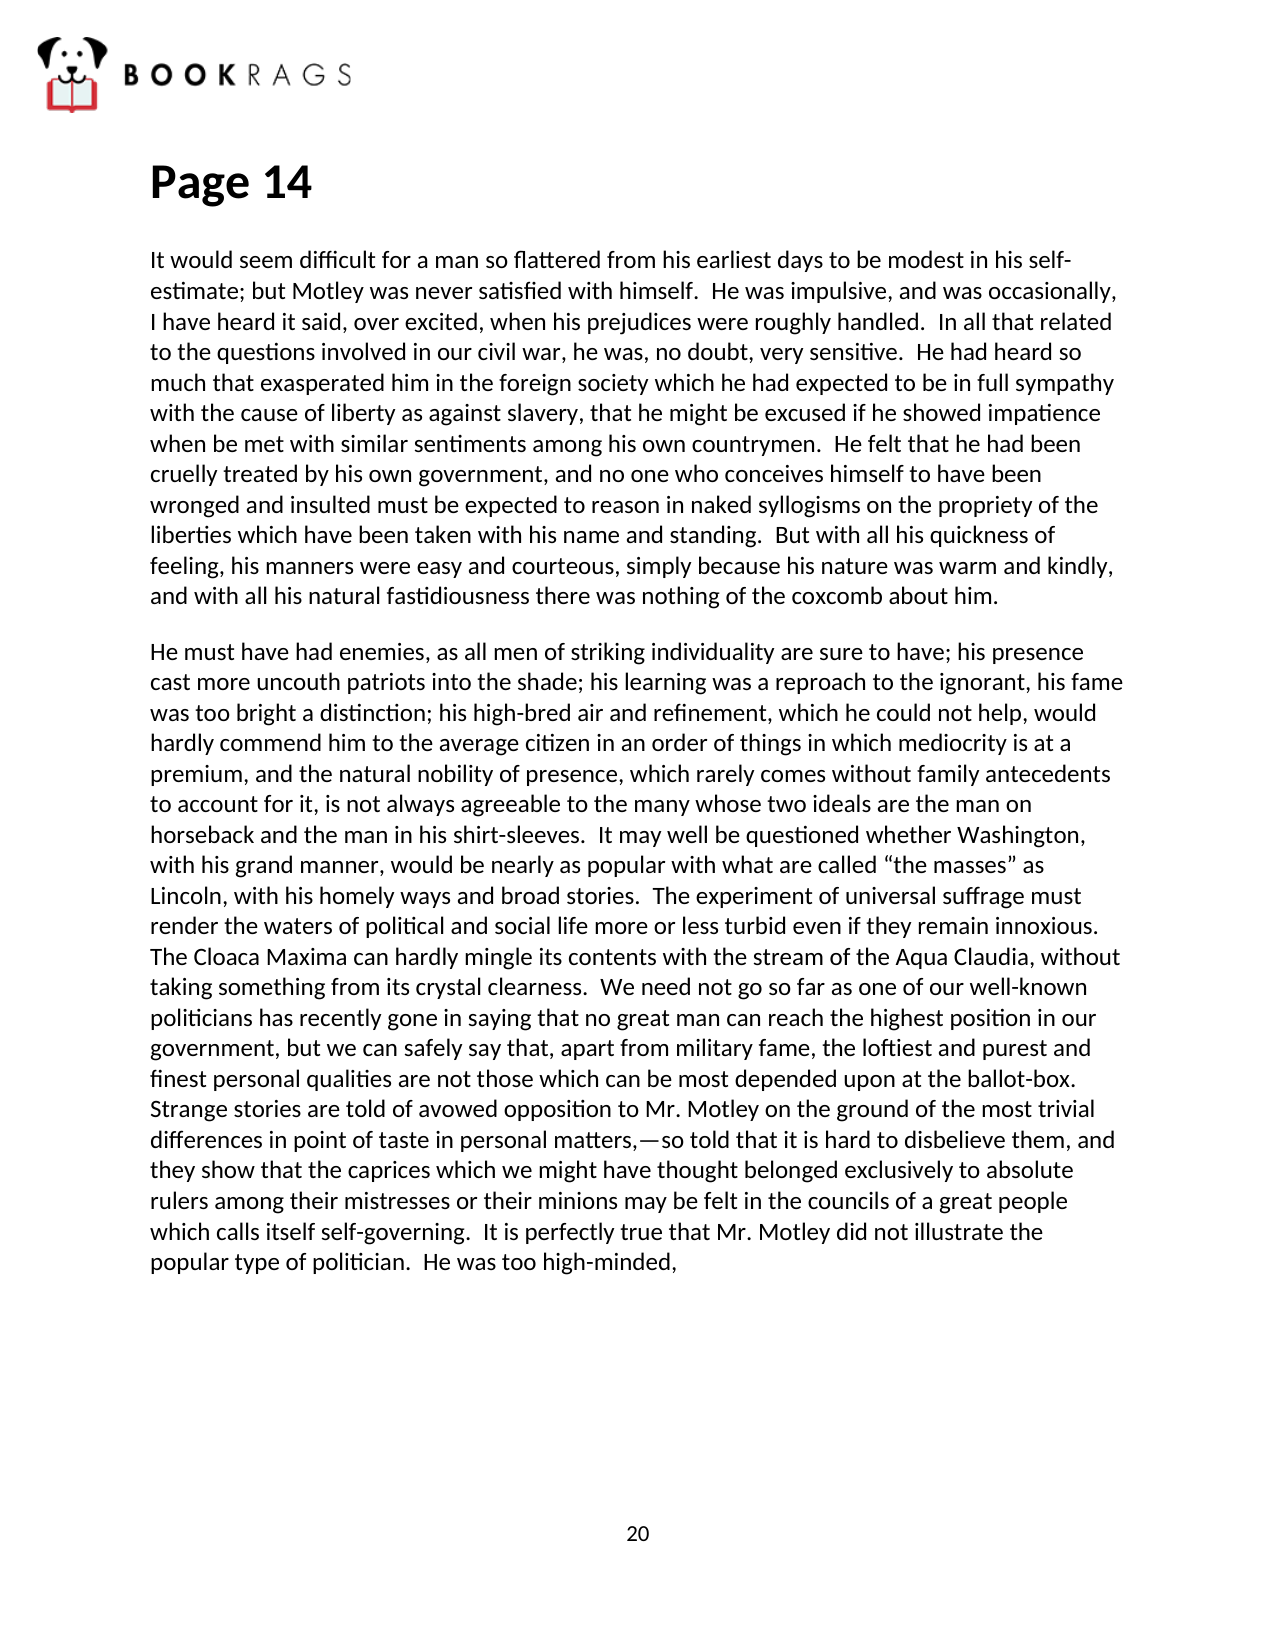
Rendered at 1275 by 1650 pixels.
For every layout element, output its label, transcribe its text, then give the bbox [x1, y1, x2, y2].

text Page 14 [150, 150, 1125, 211]
text It would seem difficult for a man so flattered from his earliest days to be modest in his self-estimate; but Motley was never satisfied with himself. He was impulsive, and was occasionally, I have heard it said, over excited, when his prejudices were roughly handled. In all that related to the questions involved in our civil war, he was, no doubt, very sensitive. He had heard so much that exasperated him in the foreign society which he had expected to be in full sympathy with the cause of liberty as against slavery, that he might be excused if he showed impatience when be met with similar sentiments among his own countrymen. He felt that he had been cruelly treated by his own government, and no one who conceives himself to have been wronged and insulted must be expected to reason in naked syllogisms on the propriety of the liberties which have been taken with his name and standing. But with all his quickness of feeling, his manners were easy and courteous, simply because his nature was warm and kindly, and with all his natural fastidiousness there was nothing of the coxcomb about him. [150, 244, 1125, 611]
picture [37, 37, 351, 113]
text He must have had enemies, as all men of striking individuality are sure to have; his presence cast more uncouth patriots into the shade; his learning was a reproach to the ignorant, his fame was too bright a distinction; his high-bred air and refinement, which he could not help, would hardly commend him to the average citizen in an order of things in which mediocrity is at a premium, and the natural nobility of presence, which rarely comes without family antecedents to account for it, is not always agreeable to the many whose two ideals are the man on horseback and the man in his shirt-sleeves. It may well be questioned whether Washington, with his grand manner, would be nearly as popular with what are called “the masses” as Lincoln, with his homely ways and broad stories. The experiment of universal suffrage must render the waters of political and social life more or less turbid even if they remain innoxious. The Cloaca Maxima can hardly mingle its contents with the stream of the Aqua Claudia, without taking something from its crystal clearness. We need not go so far as one of our well-known politicians has recently gone in saying that no great man can reach the highest position in our government, but we can safely say that, apart from military fame, the loftiest and purest and finest personal qualities are not those which can be most depended upon at the ballot-box. Strange stories are told of avowed opposition to Mr. Motley on the ground of the most trivial differences in point of taste in personal matters,—­so told that it is hard to disbelieve them, and they show that the caprices which we might have thought belonged exclusively to absolute rulers among their mistresses or their minions may be felt in the councils of a great people which calls itself self-governing. It is perfectly true that Mr. Motley did not illustrate the popular type of politician. He was too high-minded, [150, 636, 1125, 1277]
